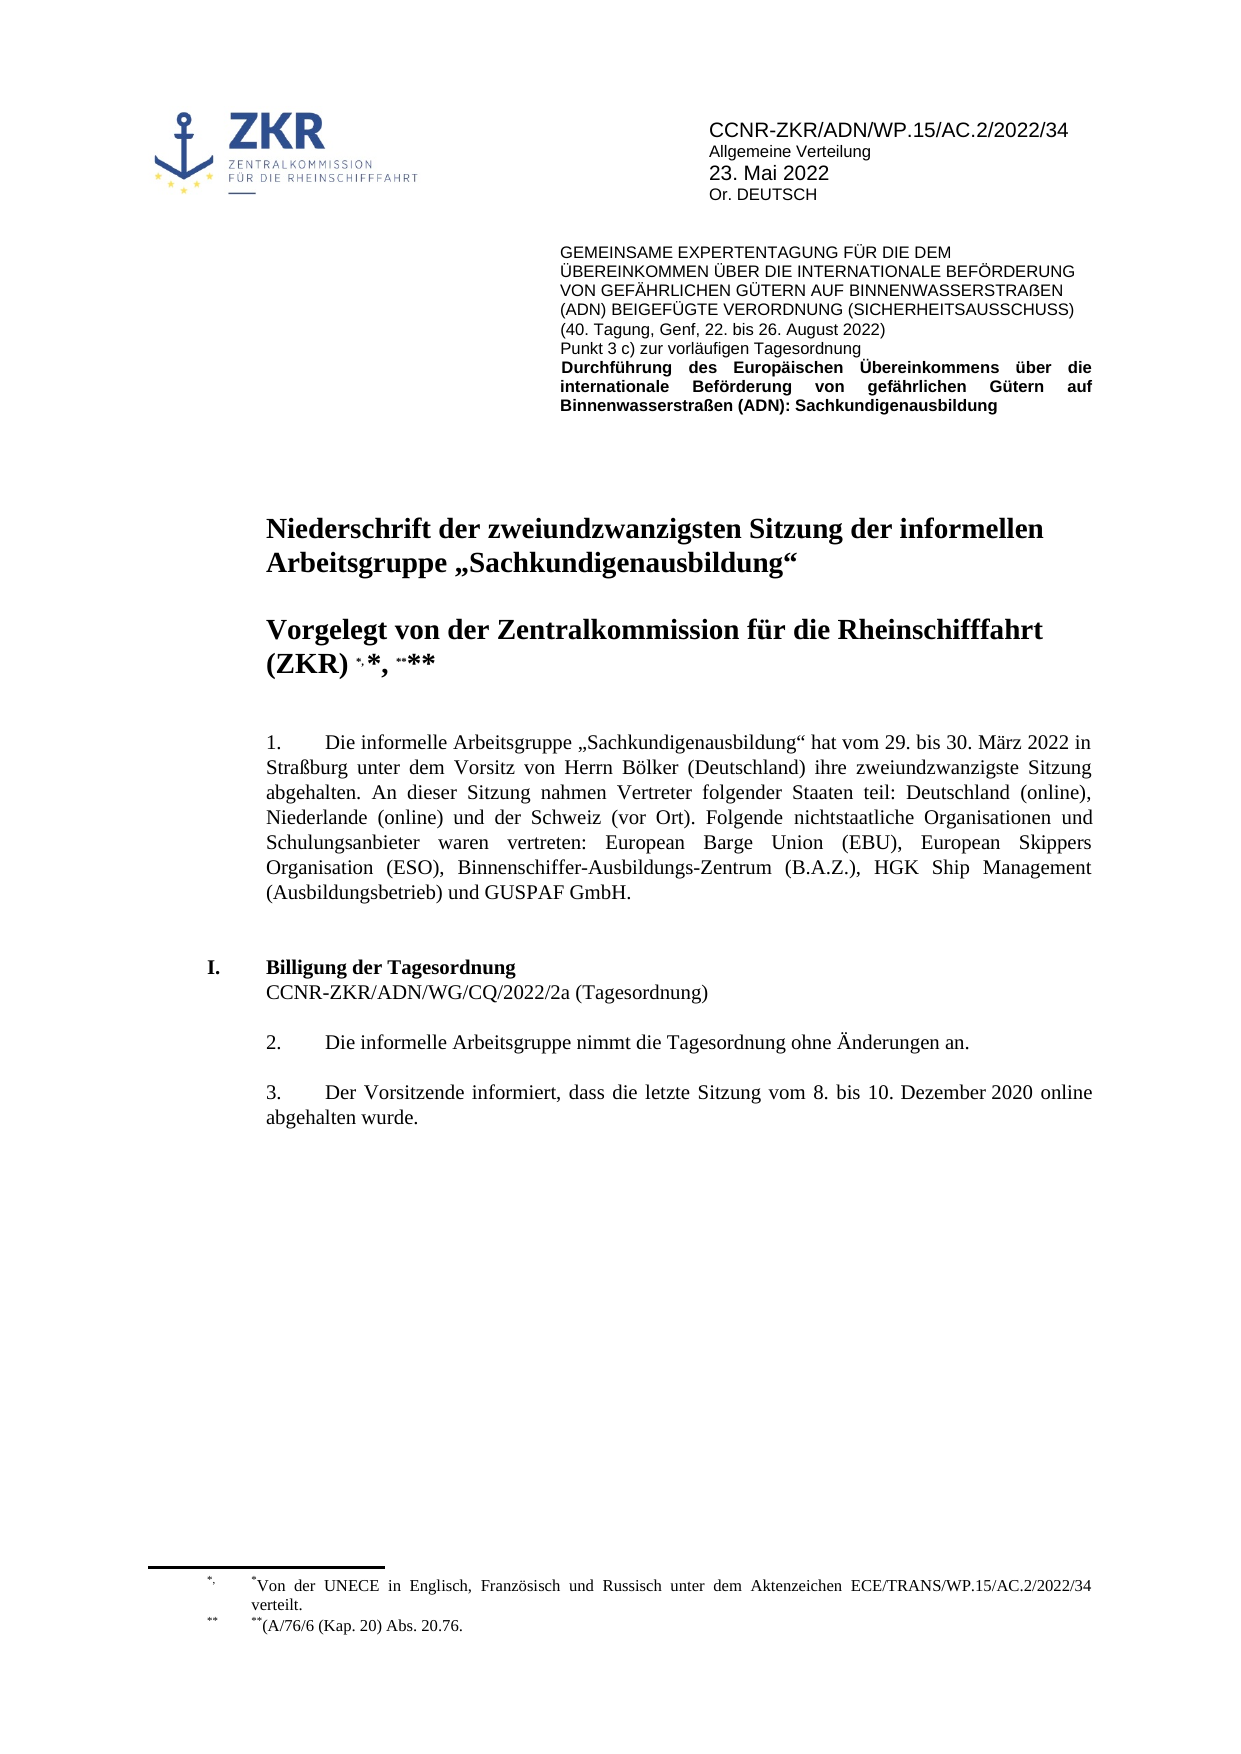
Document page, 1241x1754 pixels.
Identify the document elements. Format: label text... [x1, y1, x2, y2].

list Die informelle Arbeitsgruppe nimmt die Tagesordnung ohne Änderungen an. [266, 1029, 1092, 1054]
text 23. Mai 2022 [709, 161, 1092, 185]
list Der Vorsitzende informiert, dass die letzte Sitzung vom 8. bis 10. Dezember 2020 online abgehalten wurde. [266, 1079, 1092, 1129]
text Punkt 3 c) zur vorläufigen Tagesordnung [560, 338, 1092, 358]
list Die informelle Arbeitsgruppe „Sachkundigenausbildung“ hat vom 29. bis 30. März 2022 in Straßburg unter dem Vorsitz von Herrn Bölker (Deutschland) ihre zweiundzwanzigste Sitzung abgehalten. An dieser Sitzung nahmen Vertreter folgender Staaten teil: Deutschland (online), Niederlande (online) und der Schweiz (vor Ort). Folgende nichtstaatliche Organisationen und Schulungsanbieter waren vertreten: European Barge Union (EBU), European Skippers Organisation (ESO), Binnenschiffer-Ausbildungs-Zentrum (B.A.Z.), HGK Ship Management (Ausbildungsbetrieb) und GUSPAF GmbH. [266, 729, 1092, 904]
picture [147, 106, 429, 206]
text CCNR-ZKR/ADN/WP.15/AC.2/2022/34 [709, 118, 1122, 142]
text (40. Tagung, Genf, 22. bis 26. August 2022) [560, 319, 1092, 338]
text Vorgelegt von der Zentralkommission für die Rheinschifffahrt (ZKR) *, ** [266, 612, 1092, 679]
list I. Billigung der Tagesordnung [207, 954, 1093, 979]
text Or. DEUTSCH [709, 185, 1034, 204]
text Allgemeine Verteilung [709, 142, 1092, 161]
text CCNR-ZKR/ADN/WG/CQ/2022/2a (Tagesordnung) [266, 979, 1092, 1004]
text Niederschrift der zweiundzwanzigsten Sitzung der informellen Arbeitsgruppe „Sachkundigenausbildung“ [266, 512, 1092, 579]
text GEMEINSAME EXPERTENTAGUNG FÜR DIE DEM ÜBEREINKOMMEN ÜBER DIE INTERNATIONALE BEFÖRDERUNG VON GEFÄHRLICHEN GÜTERN AUF BINNENWASSERSTRAẞEN (ADN) BEIGEFÜGTE VERORDNUNG (SICHERHEITSAUSSCHUSS) [560, 243, 1092, 319]
text Durchführung des Europäischen Übereinkommens über die internationale Beförderung von gefährlichen Gütern auf Binnenwasserstraßen (ADN): Sachkundigenausbildung [560, 358, 1092, 415]
